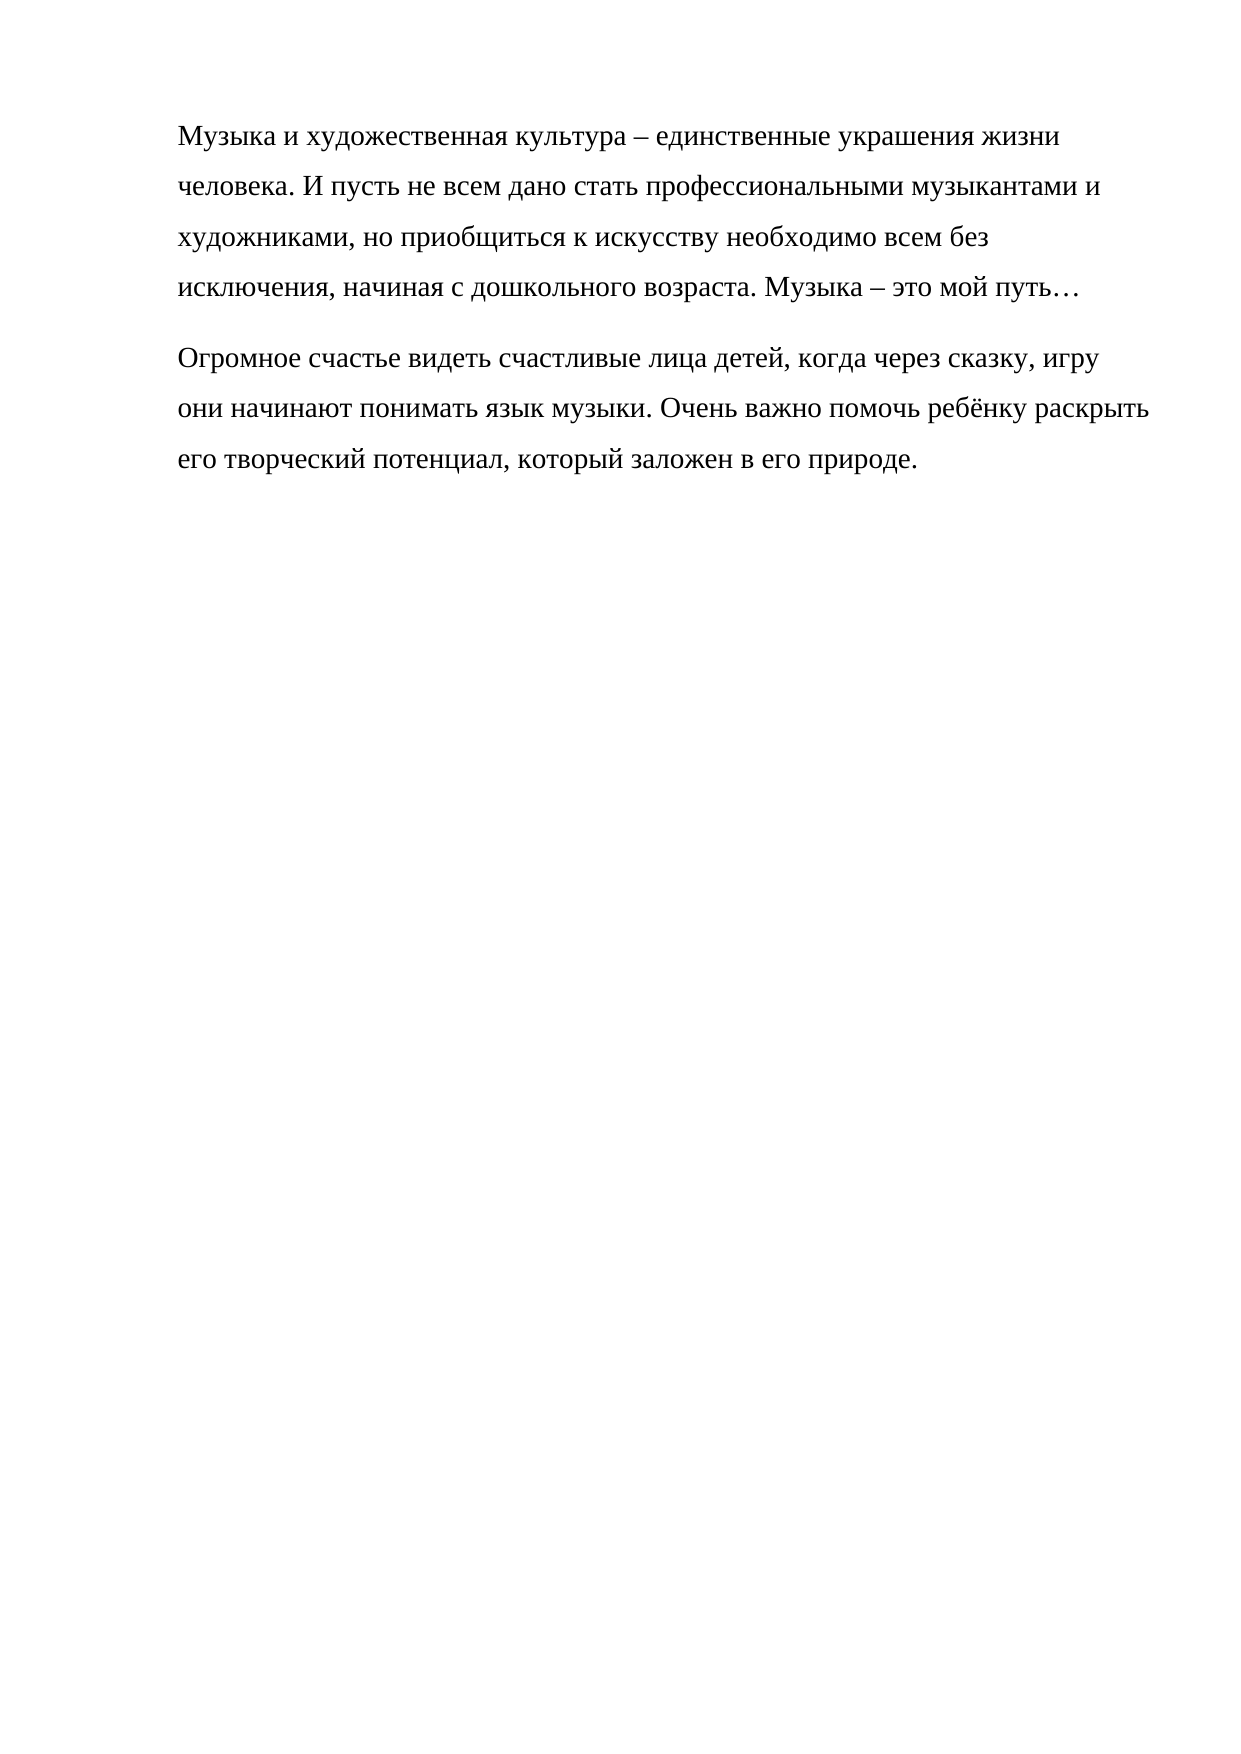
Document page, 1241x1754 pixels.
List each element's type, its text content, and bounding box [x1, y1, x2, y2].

text Музыка и художественная культура – единственные украшения жизни человека. И пусть не всем дано стать профессиональными музыкантами и художниками, но приобщиться к искусству необходимо всем без исключения, начиная с дошкольного возраста. Музыка – это мой путь… [177, 118, 1152, 303]
text Огромное счастье видеть счастливые лица детей, когда через сказку, игру они начинают понимать язык музыки. Очень важно помочь ребёнку раскрыть его творческий потенциал, который заложен в его природе. [177, 340, 1152, 474]
